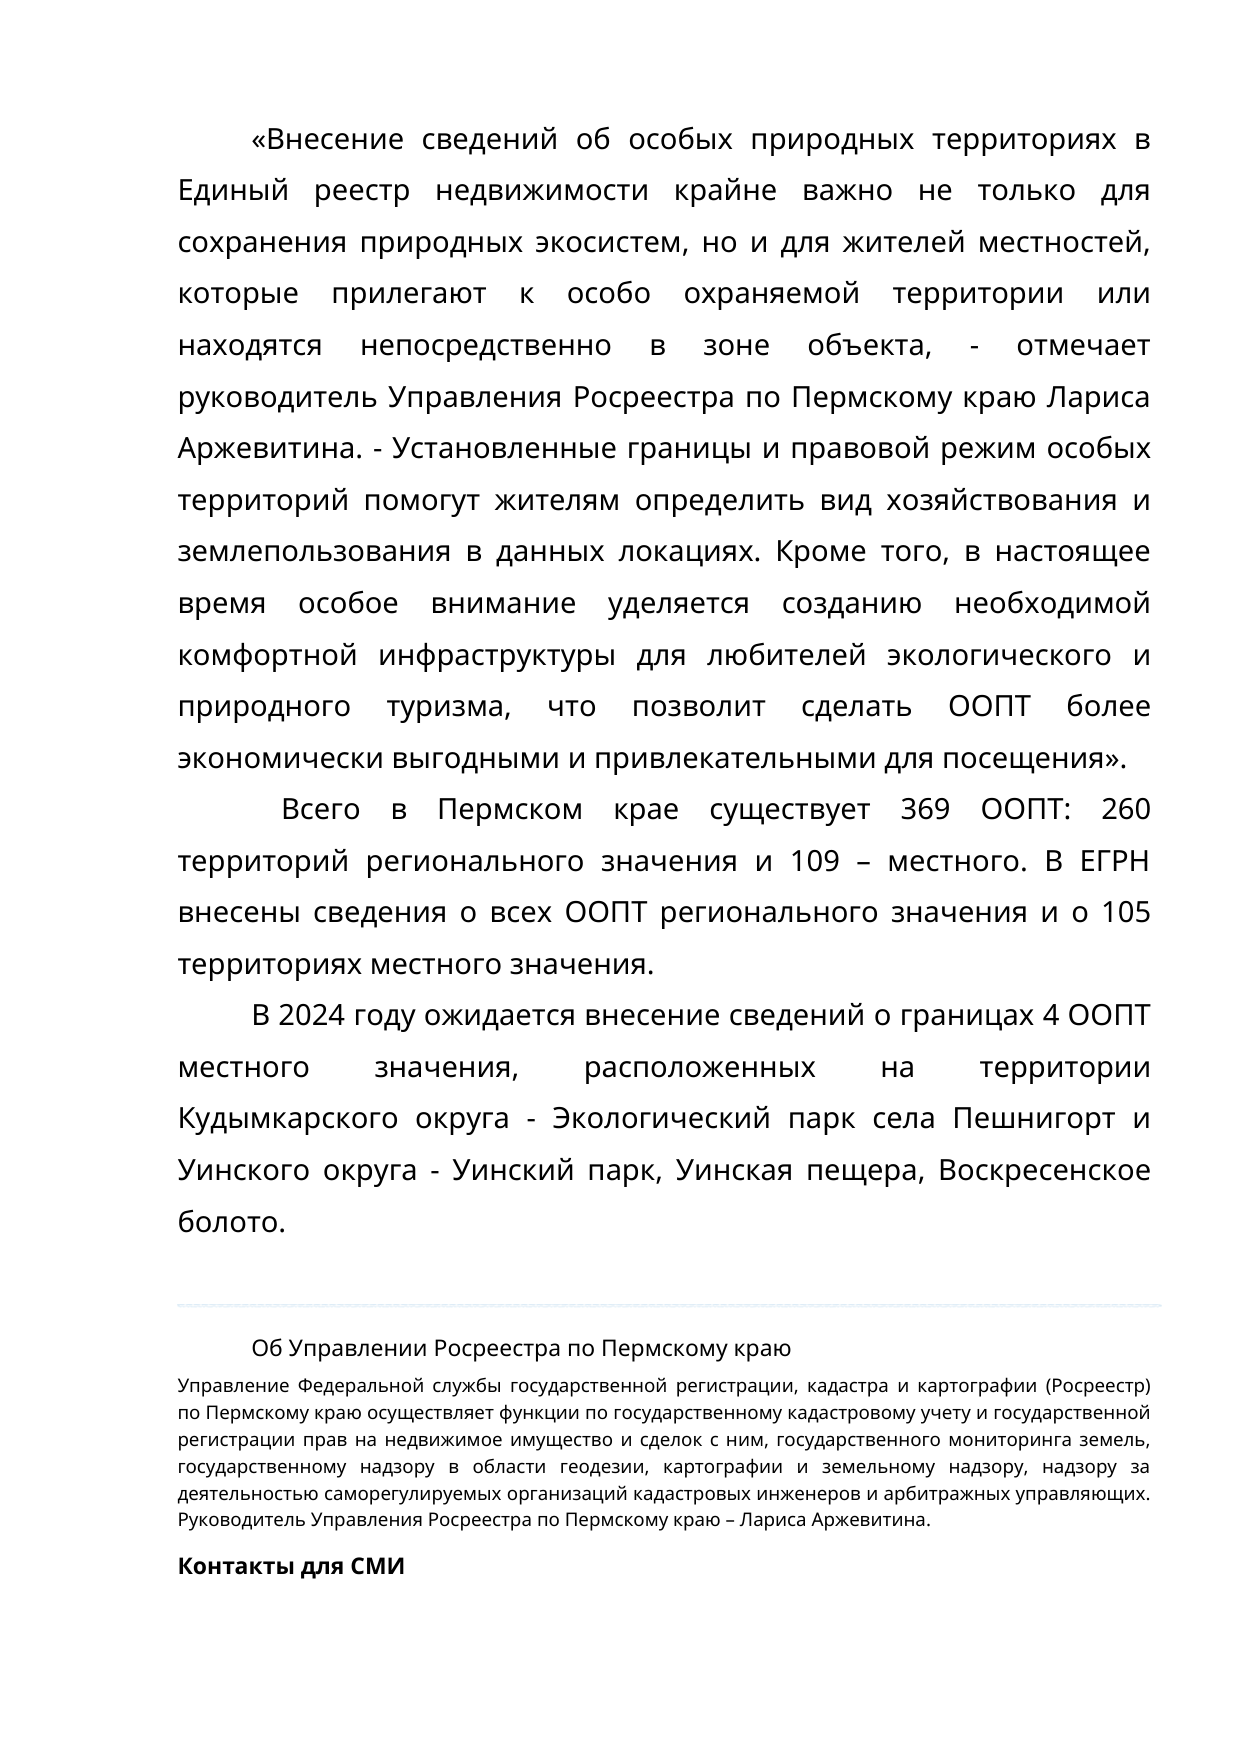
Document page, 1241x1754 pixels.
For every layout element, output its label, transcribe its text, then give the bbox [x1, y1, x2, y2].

text В 2024 году ожидается внесение сведений о границах 4 ООПТ местного значения, расположенных на территории Кудымкарского округа - Экологический парк села Пешнигорт и Уинского округа - Уинский парк, Уинская пещера, Воскресенское болото. [177, 995, 1152, 1241]
text Контакты для СМИ [177, 1550, 1152, 1581]
text «Внесение сведений об особых природных территориях в Единый реестр недвижимости крайне важно не только для сохранения природных экосистем, но и для жителей местностей, которые прилегают к особо охраняемой территории или находятся непосредственно в зоне объекта, - отмечает руководитель Управления Росреестра по Пермскому краю Лариса Аржевитина. - Установленные границы и правовой режим особых территорий помогут жителям определить вид хозяйствования и землепользования в данных локациях. Кроме того, в настоящее время особое внимание уделяется созданию необходимой комфортной инфраструктуры для любителей экологического и природного туризма, что позволит сделать ООПТ более экономически выгодными и привлекательными для посещения». [177, 118, 1152, 777]
text Управление Федеральной службы государственной регистрации, кадастра и картографии (Росреестр) по Пермскому краю осуществляет функции по государственному кадастровому учету и государственной регистрации прав на недвижимое имущество и сделок с ним, государственного мониторинга земель, государственному надзору в области геодезии, картографии и земельному надзору, надзору за деятельностью саморегулируемых организаций кадастровых инженеров и арбитражных управляющих. Руководитель Управления Росреестра по Пермскому краю – Лариса Аржевитина. [177, 1373, 1152, 1532]
text Об Управлении Росреестра по Пермскому краю [177, 1332, 1152, 1363]
text Всего в Пермском крае существует 369 ООПТ: 260 территорий регионального значения и 109 – местного. В ЕГРН внесены сведения о всех ООПТ регионального значения и о 105 территориях местного значения. [177, 788, 1152, 983]
